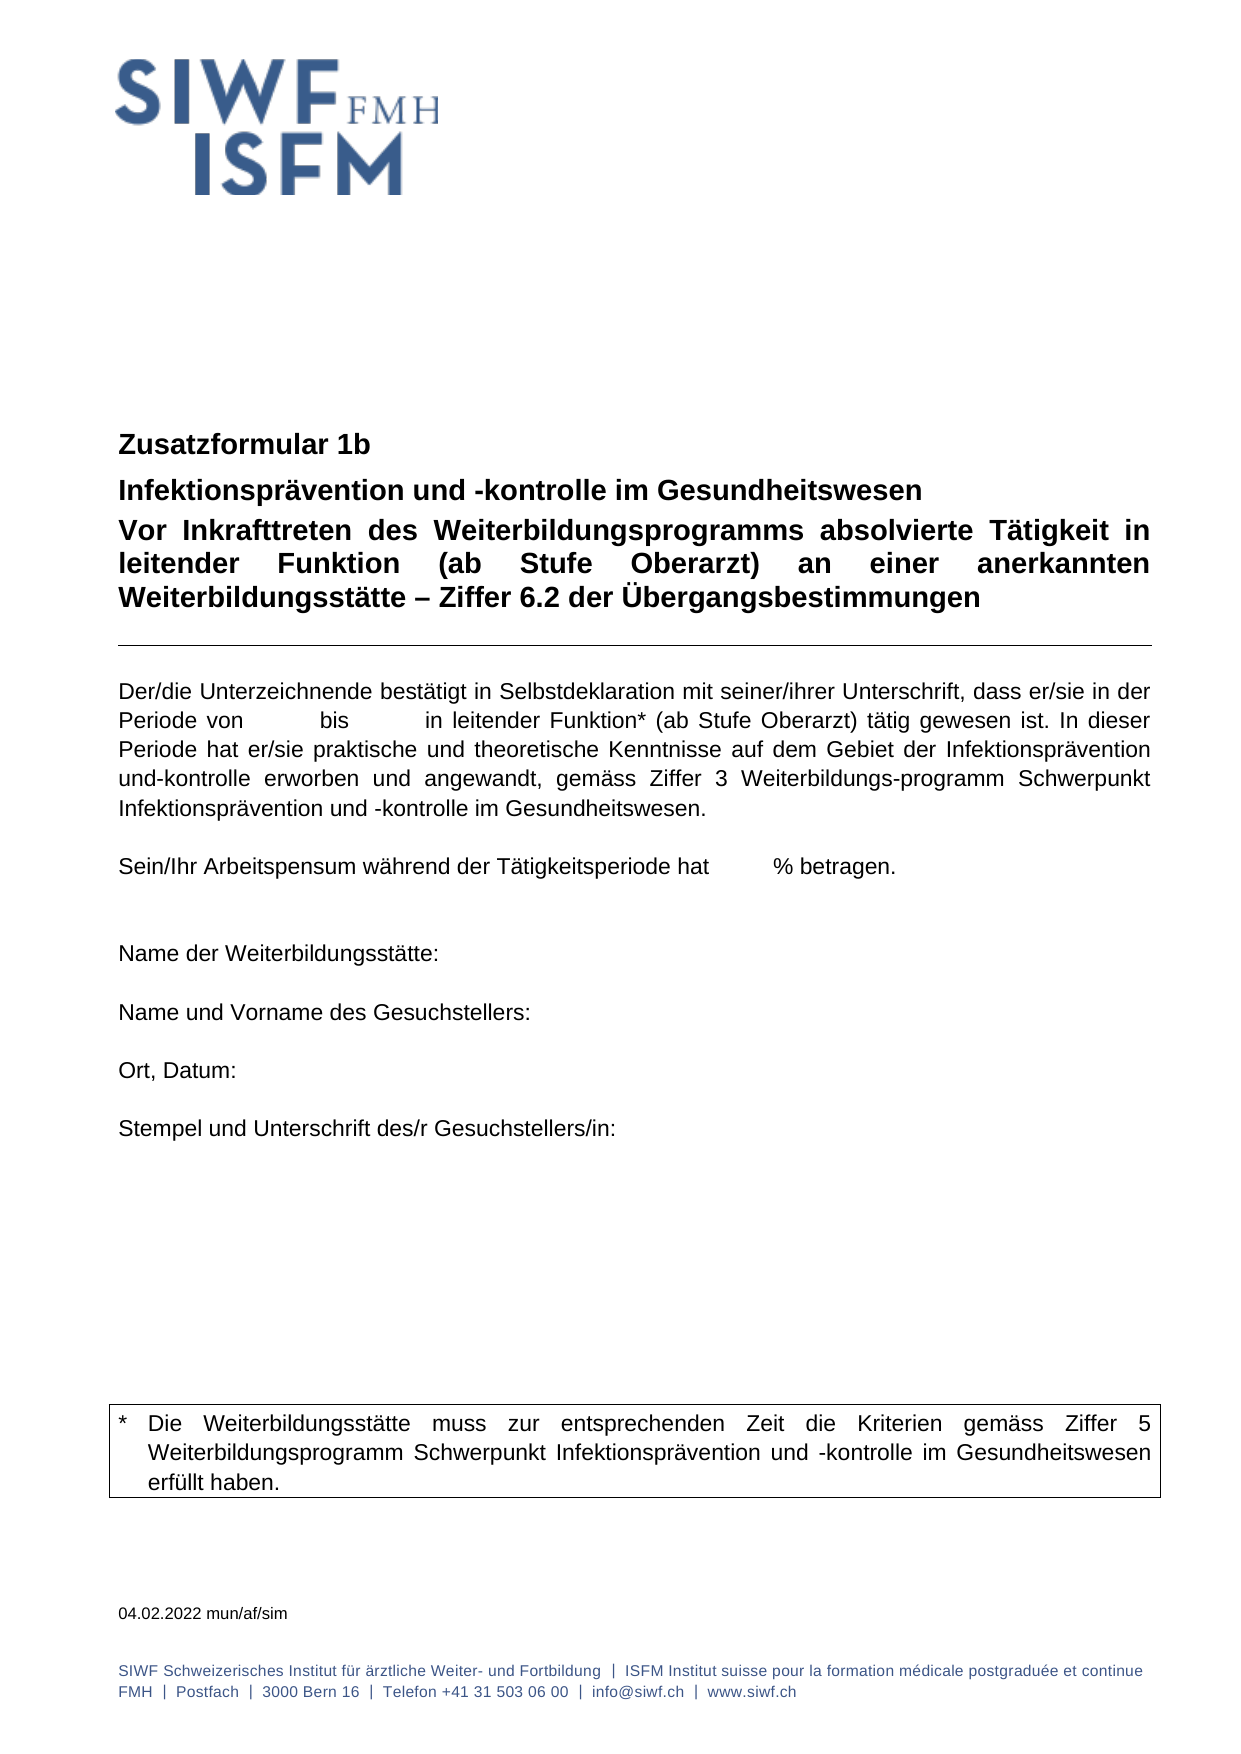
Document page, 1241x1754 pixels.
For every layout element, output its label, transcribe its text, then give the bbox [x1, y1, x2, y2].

text Stempel und Unterschrift des/r Gesuchstellers/in: [118, 1113, 1152, 1142]
text Name der Weiterbildungsstätte: [118, 938, 1152, 967]
text Der/die Unterzeichnende bestätigt in Selbstdeklaration mit seiner/ihrer Unterschrift, dass er/sie in der Periode von bis in leitender Funktion* (ab Stufe Oberarzt) tätig gewesen ist. In dieser Periode hat er/sie praktische und theoretische Kenntnisse auf dem Gebiet der Infektionsprävention und-kontrolle erworben und angewandt, gemäss Ziffer 3 Weiterbildungs-programm Schwerpunkt Infektionsprävention und -kontrolle im Gesundheitswesen. [118, 675, 1152, 821]
text 04.02.2022 mun/af/sim [118, 1603, 1152, 1623]
text Name und Vorname des Gesuchstellers: [118, 996, 1152, 1025]
text * Die Weiterbildungsstätte muss zur entsprechenden Zeit die Kriterien gemäss Ziffer 5 Weiterbildungsprogramm Schwerpunkt Infektionsprävention und -kontrolle im Gesundheitswesen erfüllt haben. [110, 1405, 1160, 1497]
text Sein/Ihr Arbeitspensum während der Tätigkeitsperiode hat % betragen. [118, 850, 1152, 879]
subtitle Vor Inkrafttreten des Weiterbildungsprogramms absolvierte Tätigkeit in leitender Funktion (ab Stufe Oberarzt) an einer anerkannten Weiterbildungsstätte – Ziffer 6.2 der Übergangsbestimmungen [118, 513, 1152, 614]
subtitle Zusatzformular 1b [118, 427, 1152, 461]
subtitle Infektionsprävention und -kontrolle im Gesundheitswesen [118, 473, 1152, 507]
text Ort, Datum: [118, 1054, 1152, 1083]
